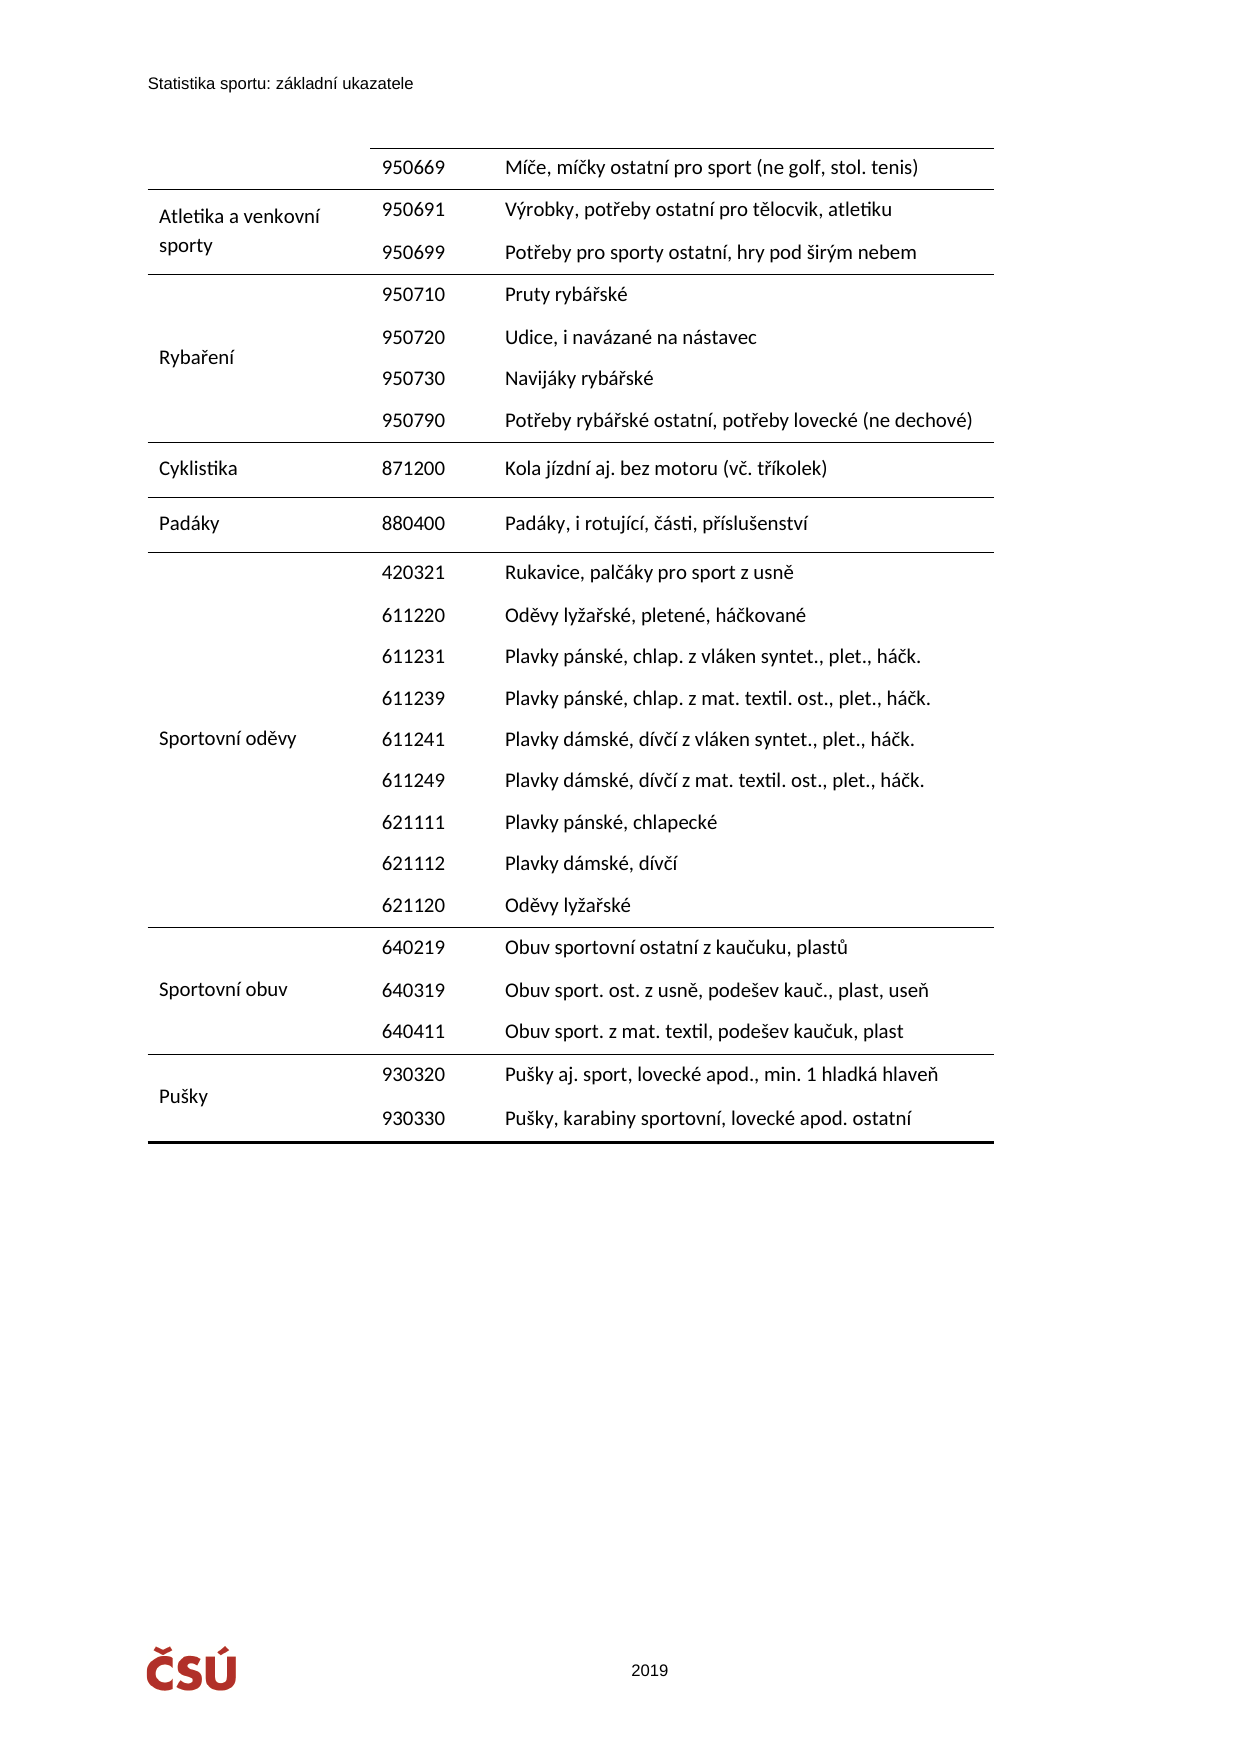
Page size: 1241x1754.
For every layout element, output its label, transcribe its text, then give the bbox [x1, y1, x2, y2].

table_cell 611241 [370, 720, 493, 761]
table_cell Obuv sport. z mat. textil, podešev kaučuk, plast [494, 1012, 993, 1054]
table_cell Pušky aj. sport, lovecké apod., min. 1 hladká hlaveň [494, 1055, 993, 1096]
table_cell 611231 [370, 637, 493, 678]
table_cell Plavky pánské, chlap. z vláken syntet., plet., háčk. [494, 637, 993, 678]
table_cell Rybaření [148, 275, 370, 442]
picture [146, 1646, 236, 1691]
table_cell 640411 [370, 1012, 493, 1054]
table_cell Pušky, karabiny sportovní, lovecké apod. ostatní [494, 1096, 993, 1141]
table_cell Atletika a venkovní sporty [148, 190, 370, 274]
table_cell Udice, i navázané na nástavec [494, 317, 993, 359]
table_cell 420321 [370, 553, 493, 594]
table_cell 950730 [370, 359, 493, 401]
table_cell Plavky dámské, dívčí z mat. textil. ost., plet., háčk. [494, 761, 993, 803]
table_cell 880400 [370, 498, 493, 552]
table_cell Padáky, i rotující, části, příslušenství [494, 498, 993, 552]
table_cell Cyklistika [148, 443, 370, 497]
table_cell Navijáky rybářské [494, 359, 993, 401]
table_cell Oděvy lyžařské, pletené, háčkované [494, 595, 993, 637]
table_cell 621112 [370, 844, 493, 886]
table_cell 930320 [370, 1055, 493, 1096]
table_cell Potřeby pro sporty ostatní, hry pod širým nebem [494, 232, 993, 274]
table_cell Rukavice, palčáky pro sport z usně [494, 553, 993, 594]
table_cell 950790 [370, 401, 493, 442]
table_cell Kola jízdní aj. bez motoru (vč. tříkolek) [494, 443, 993, 497]
table_cell Plavky dámské, dívčí [494, 844, 993, 886]
table_cell Plavky pánské, chlap. z mat. textil. ost., plet., háčk. [494, 679, 993, 720]
table_cell Oděvy lyžařské [494, 886, 993, 927]
table_cell Padáky [148, 498, 370, 552]
table_cell Sportovní obuv [148, 928, 370, 1054]
table_cell 950710 [370, 275, 493, 317]
table_cell Výrobky, potřeby ostatní pro tělocvik, atletiku [494, 190, 993, 232]
table_cell Sportovní oděvy [148, 553, 370, 927]
table_cell Míče, míčky ostatní pro sport (ne golf, stol. tenis) [494, 149, 993, 189]
table_cell Obuv sport. ost. z usně, podešev kauč., plast, useň [494, 970, 993, 1012]
table_cell Plavky dámské, dívčí z vláken syntet., plet., háčk. [494, 720, 993, 761]
table_cell 611239 [370, 679, 493, 720]
table_cell 871200 [370, 443, 493, 497]
table_cell Pušky [148, 1055, 370, 1141]
table_cell 640219 [370, 928, 493, 970]
table_cell 621120 [370, 886, 493, 927]
table_cell Potřeby rybářské ostatní, potřeby lovecké (ne dechové) [494, 401, 993, 442]
table_cell Pruty rybářské [494, 275, 993, 317]
table_cell 621111 [370, 803, 493, 844]
table_cell Obuv sportovní ostatní z kaučuku, plastů [494, 928, 993, 970]
table_cell 950691 [370, 190, 493, 232]
table_cell 611220 [370, 595, 493, 637]
table_cell 640319 [370, 970, 493, 1012]
table_cell 950669 [370, 149, 493, 189]
table_cell 950720 [370, 317, 493, 359]
table_cell 611249 [370, 761, 493, 803]
table_cell Plavky pánské, chlapecké [494, 803, 993, 844]
table_cell 950699 [370, 232, 493, 274]
table_cell 930330 [370, 1096, 493, 1141]
